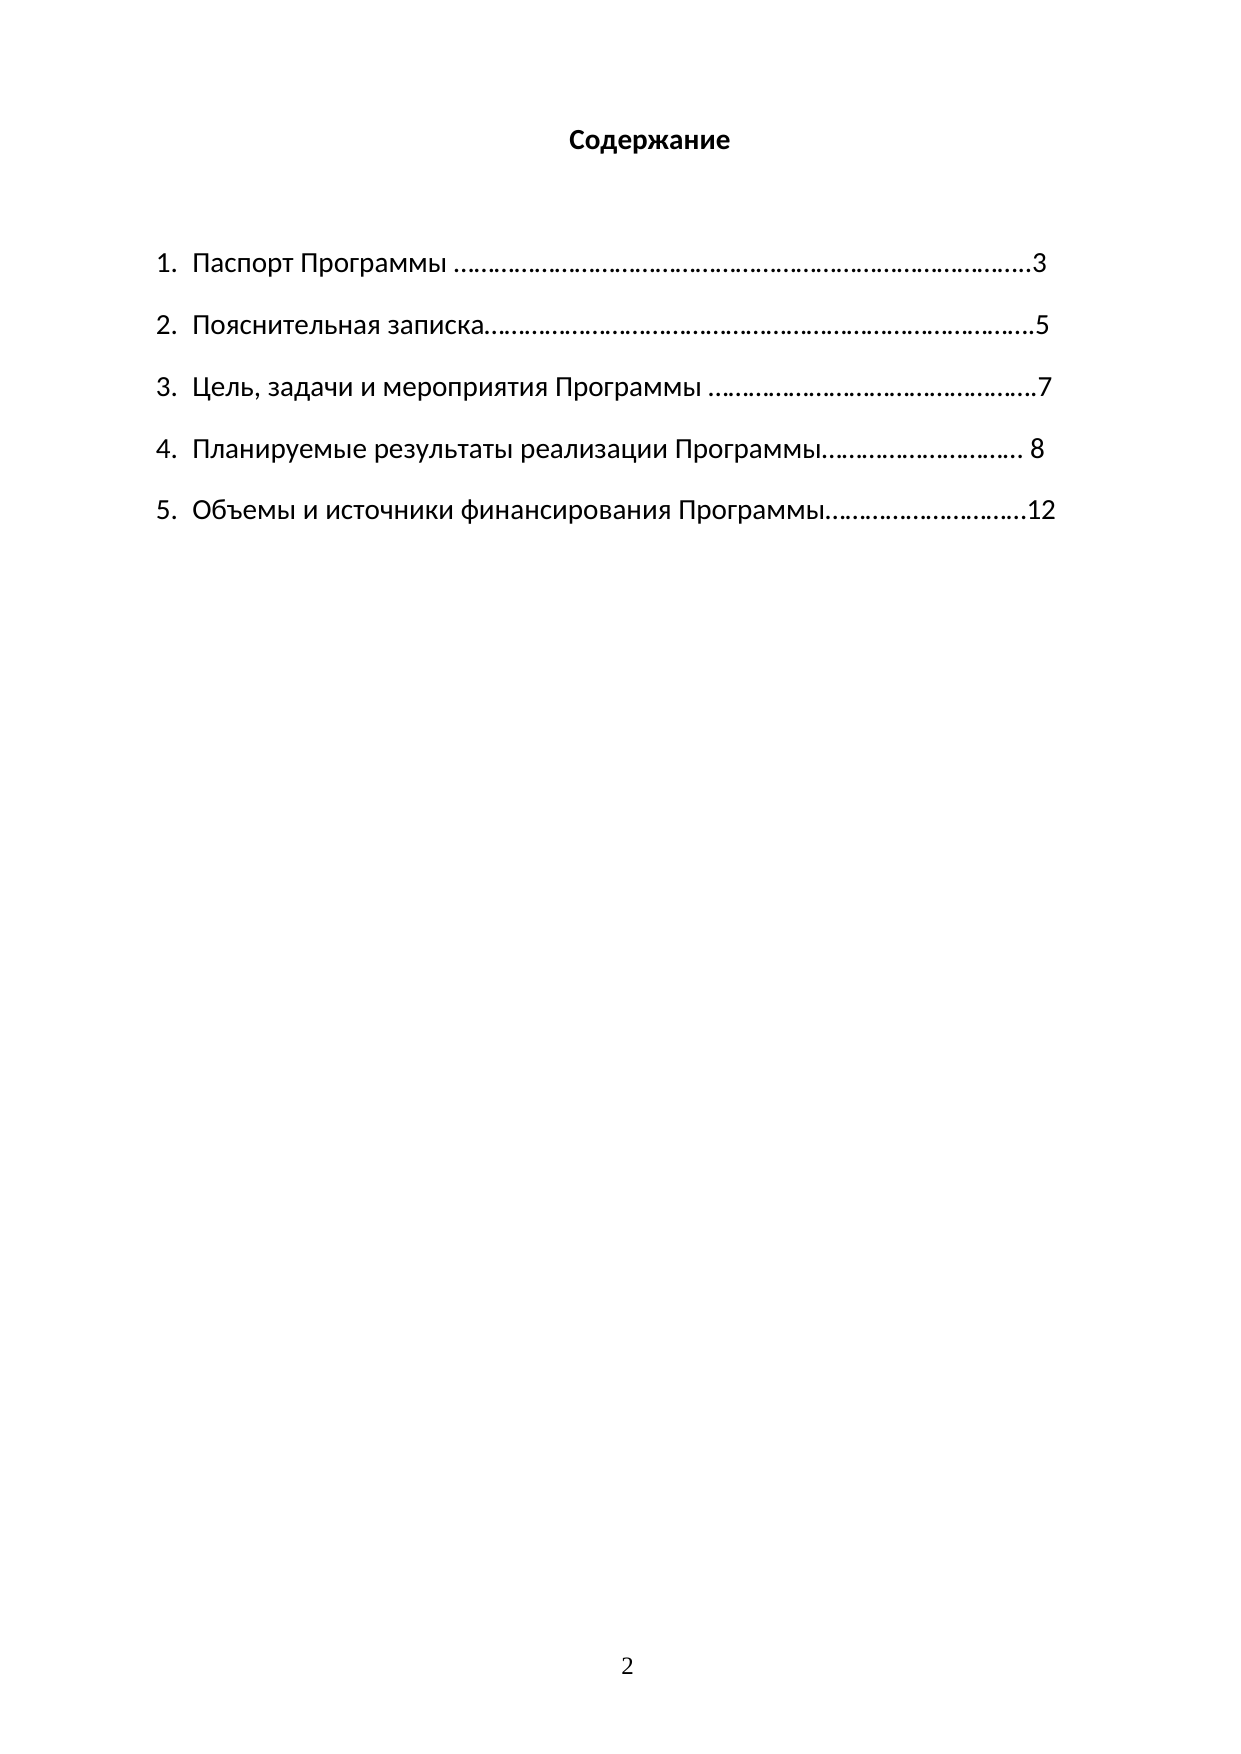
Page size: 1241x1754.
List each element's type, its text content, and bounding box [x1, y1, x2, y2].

list Пояснительная записка……………………………………………………………………….5 [156, 306, 1081, 342]
list Планируемые результаты реализации Программы………………………… 8 [156, 430, 1081, 465]
list Паспорт Программы …………………………………………………………………………..3 [156, 244, 1081, 280]
list Цель, задачи и мероприятия Программы ………………………………………….7 [156, 368, 1081, 403]
list Объемы и источники финансирования Программы…………………………12 [156, 491, 1081, 527]
text Содержание [162, 121, 1137, 156]
